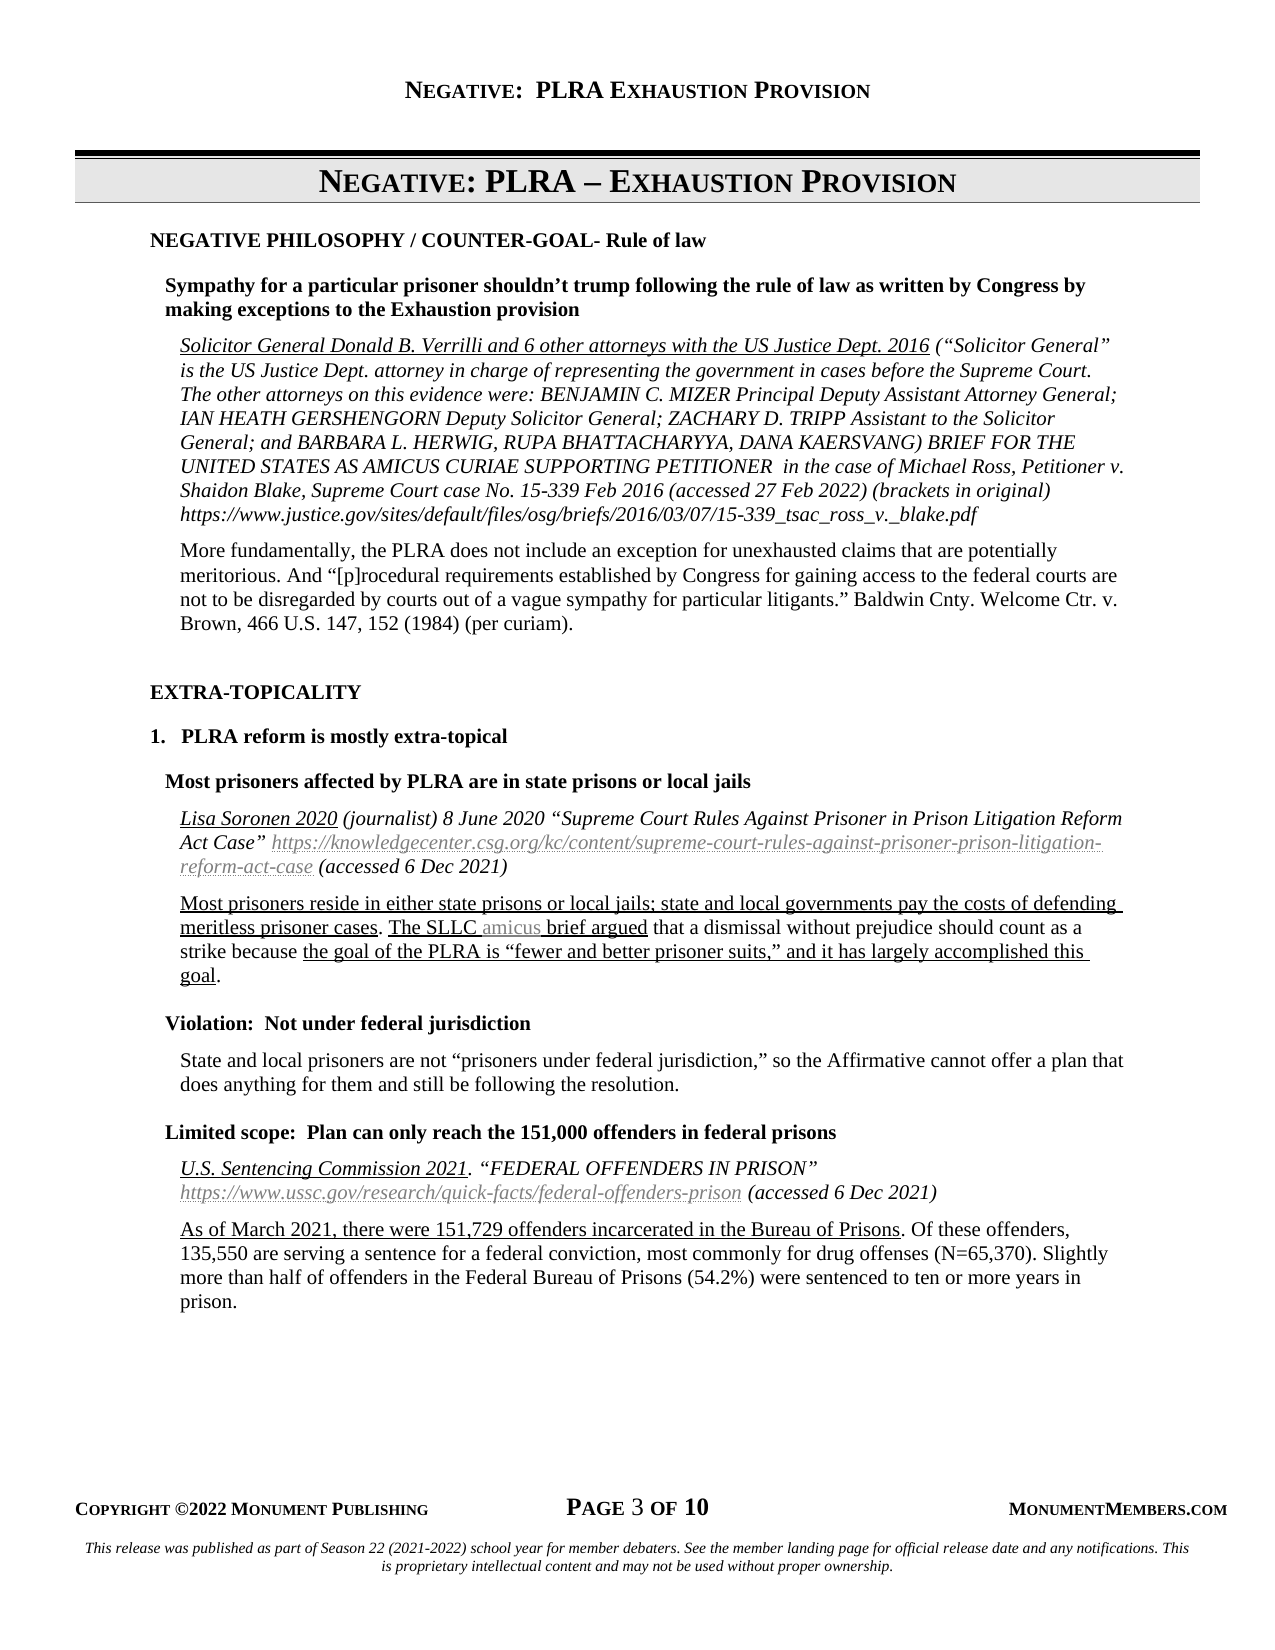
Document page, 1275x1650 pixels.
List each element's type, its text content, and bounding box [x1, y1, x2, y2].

title Negative: PLRA – Exhaustion Provision [75, 159, 1200, 202]
text U.S. Sentencing Commission 2021. “FEDERAL OFFENDERS IN PRISON” https://www.ussc.gov/research/quick-facts/federal-offenders-prison (accessed 6 Dec 2021) [180, 1156, 1125, 1204]
text Solicitor General Donald B. Verrilli and 6 other attorneys with the US Justice Dept. 2016 (“Solicitor General” is the US Justice Dept. attorney in charge of representing the government in cases before the Supreme Court. The other attorneys on this evidence were: BENJAMIN C. MIZER Principal Deputy Assistant Attorney General; IAN HEATH GERSHENGORN Deputy Solicitor General; ZACHARY D. TRIPP Assistant to the Solicitor General; and BARBARA L. HERWIG, RUPA BHATTACHARYYA, DANA KAERSVANG) BRIEF FOR THE UNITED STATES AS AMICUS CURIAE SUPPORTING PETITIONER in the case of Michael Ross, Petitioner v. Shaidon Blake, Supreme Court case No. 15-339 Feb 2016 (accessed 27 Feb 2022) (brackets in original) https://www.justice.gov/sites/default/files/osg/briefs/2016/03/07/15-339_tsac_ross_v._blake.pdf [180, 333, 1125, 526]
text State and local prisoners are not “prisoners under federal jurisdiction,” so the Affirmative cannot offer a plan that does anything for them and still be following the resolution. [180, 1047, 1125, 1096]
text NEGATIVE PHILOSOPHY / COUNTER-GOAL- Rule of law [150, 228, 1125, 252]
text Most prisoners affected by PLRA are in state prisons or local jails [165, 769, 1125, 793]
text More fundamentally, the PLRA does not include an exception for unexhausted claims that are potentially meritorious. And “[p]rocedural requirements established by Congress for gaining access to the federal courts are not to be disregarded by courts out of a vague sympathy for particular litigants.” Baldwin Cnty. Welcome Ctr. v. Brown, 466 U.S. 147, 152 (1984) (per curiam). [180, 538, 1125, 635]
text 1. PLRA reform is mostly extra-topical [150, 724, 1125, 748]
text Sympathy for a particular prisoner shouldn’t trump following the rule of law as written by Congress by making exceptions to the Exhaustion provision [165, 273, 1125, 321]
text Limited scope: Plan can only reach the 151,000 offenders in federal prisons [165, 1120, 1125, 1144]
text Violation: Not under federal jurisdiction [165, 1011, 1125, 1035]
text Lisa Soronen 2020 (journalist) 8 June 2020 “Supreme Court Rules Against Prisoner in Prison Litigation Reform Act Case” https://knowledgecenter.csg.org/kc/content/supreme-court-rules-against-prisoner-prison-litigation-reform-act-case (accessed 6 Dec 2021) [180, 806, 1125, 878]
text As of March 2021, there were 151,729 offenders incarcerated in the Bureau of Prisons. Of these offenders, 135,550 are serving a sentence for a federal conviction, most commonly for drug offenses (N=65,370). Slightly more than half of offenders in the Federal Bureau of Prisons (54.2%) were sentenced to ten or more years in prison. [180, 1217, 1125, 1313]
text EXTRA-TOPICALITY [150, 679, 1125, 704]
text Most prisoners reside in either state prisons or local jails; state and local governments pay the costs of defending meritless prisoner cases. The SLLC amicus brief argued that a dismissal without prejudice should count as a strike because the goal of the PLRA is “fewer and better prisoner suits,” and it has largely accomplished this goal. [180, 891, 1125, 987]
